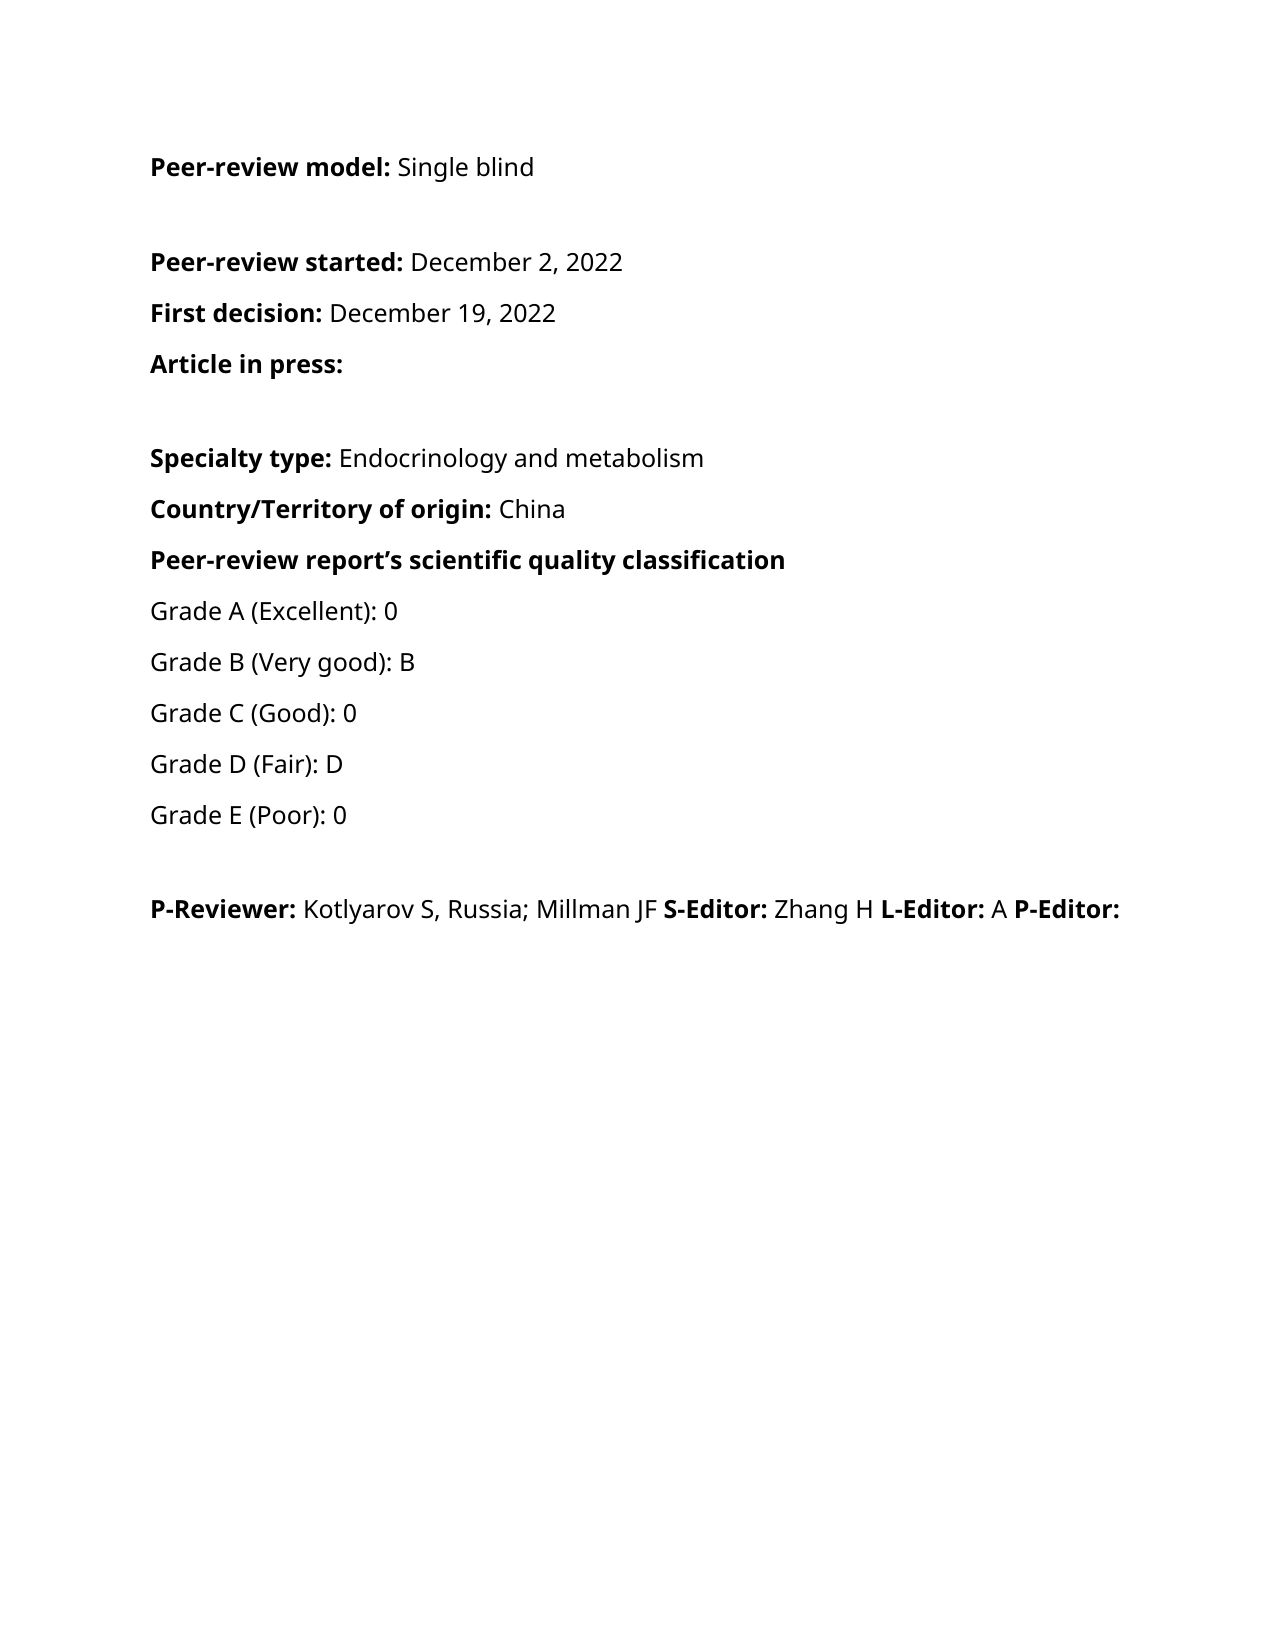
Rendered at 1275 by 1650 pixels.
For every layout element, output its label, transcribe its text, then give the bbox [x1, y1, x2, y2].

text Peer-review report’s scientific quality classification [150, 542, 1125, 577]
text Specialty type: Endocrinology and metabolism [150, 440, 1125, 474]
text Peer-review model: Single blind [150, 150, 1125, 184]
text First decision: December 19, 2022 [150, 295, 1125, 329]
text Country/Territory of origin: China [150, 491, 1125, 526]
text P-Reviewer: Kotlyarov S, Russia; Millman JF S-Editor: Zhang H L-Editor: A P-Editor: [150, 892, 1125, 926]
text Grade E (Poor): 0 [150, 798, 1125, 832]
text Grade C (Good): 0 [150, 696, 1125, 730]
text Grade A (Excellent): 0 [150, 593, 1125, 628]
text Grade D (Fair): D [150, 747, 1125, 781]
text Article in press: [150, 346, 1125, 380]
text Peer-review started: December 2, 2022 [150, 244, 1125, 278]
text Grade B (Very good): B [150, 644, 1125, 679]
